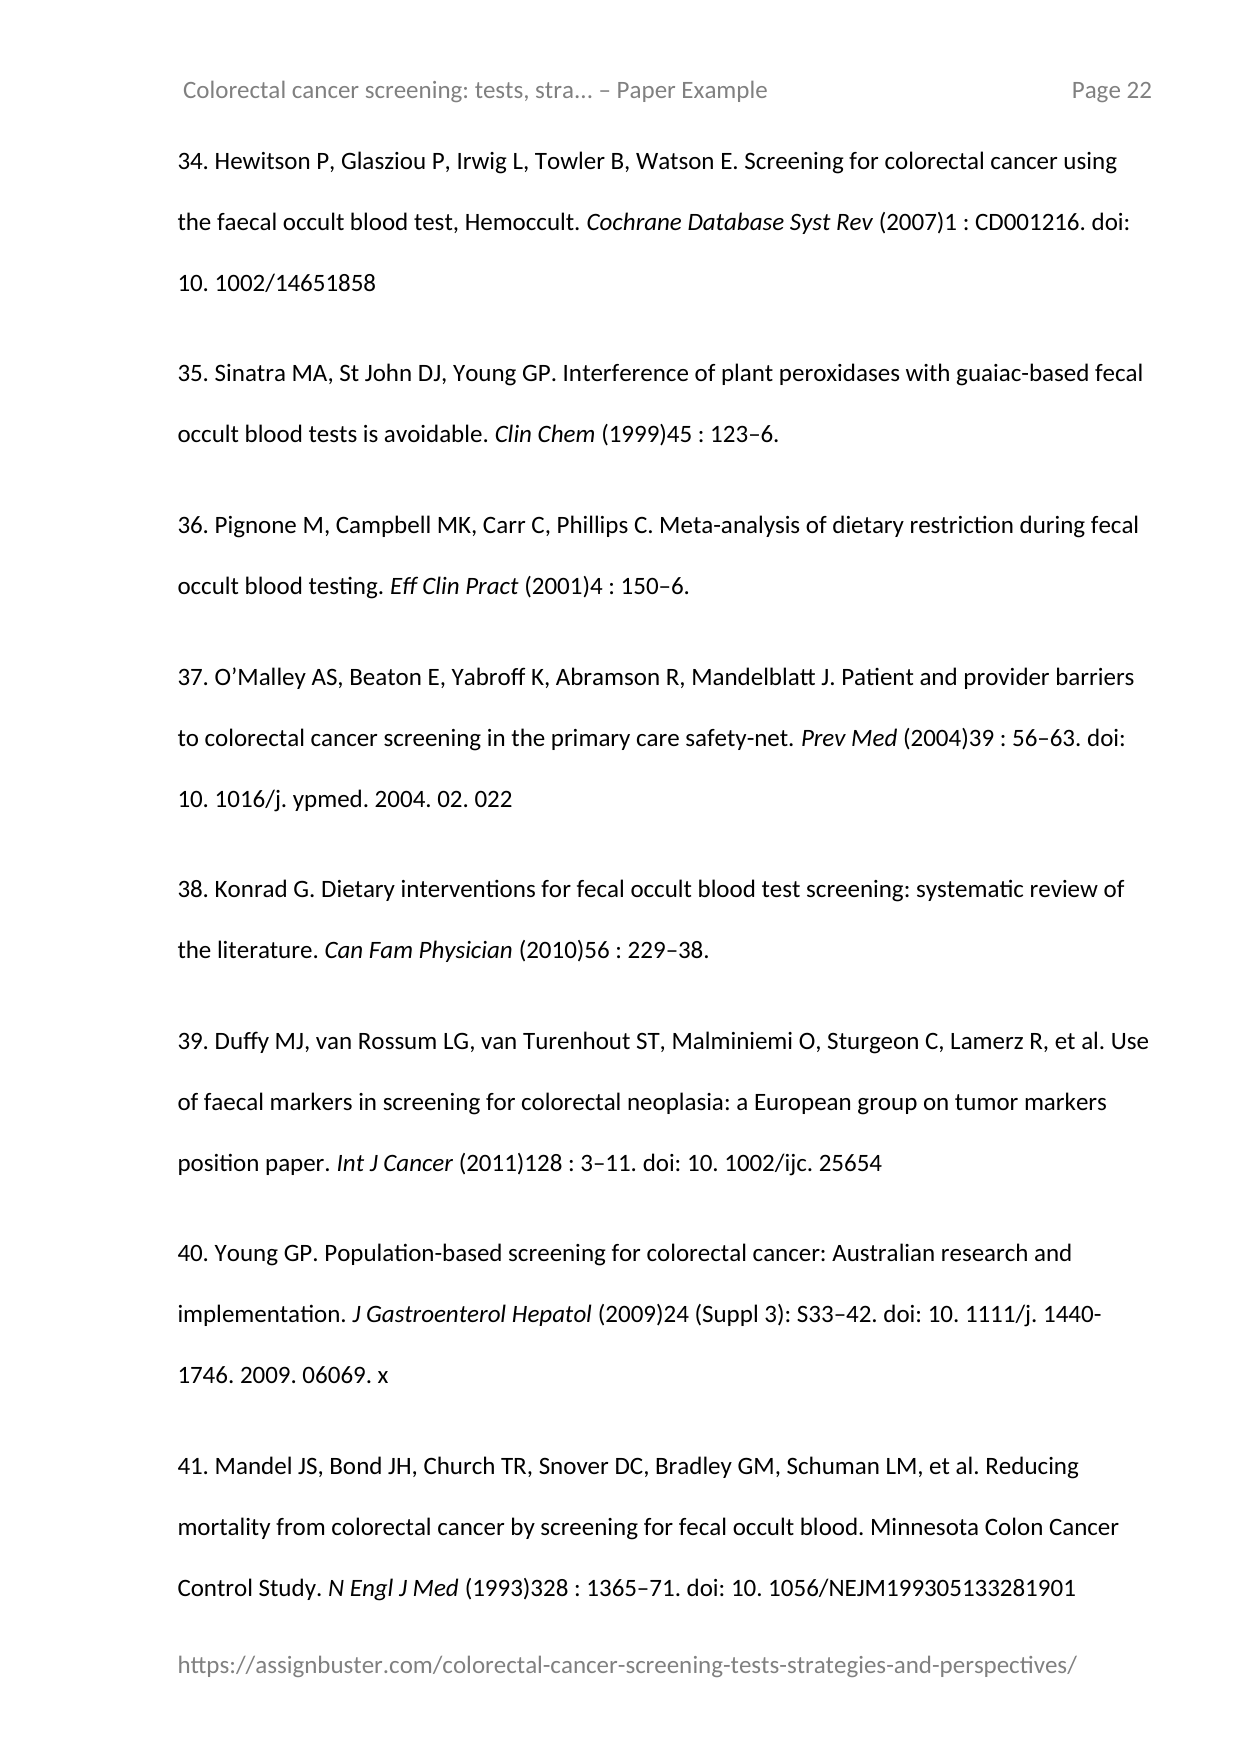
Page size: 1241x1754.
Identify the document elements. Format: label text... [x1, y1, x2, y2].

text 36. Pignone M, Campbell MK, Carr C, Phillips C. Meta-analysis of dietary restriction during fecal occult blood testing. Eff Clin Pract (2001)4 : 150–6. [177, 509, 1152, 601]
text 34. Hewitson P, Glasziou P, Irwig L, Towler B, Watson E. Screening for colorectal cancer using the faecal occult blood test, Hemoccult. Cochrane Database Syst Rev (2007)1 : CD001216. doi: 10. 1002/14651858 [177, 145, 1152, 298]
text 41. Mandel JS, Bond JH, Church TR, Snover DC, Bradley GM, Schuman LM, et al. Reducing mortality from colorectal cancer by screening for fecal occult blood. Minnesota Colon Cancer Control Study. N Engl J Med (1993)328 : 1365–71. doi: 10. 1056/NEJM199305133281901 [177, 1450, 1152, 1603]
text 38. Konrad G. Dietary interventions for fecal occult blood test screening: systematic review of the literature. Can Fam Physician (2010)56 : 229–38. [177, 873, 1152, 965]
text 40. Young GP. Population-based screening for colorectal cancer: Australian research and implementation. J Gastroenterol Hepatol (2009)24 (Suppl 3): S33–42. doi: 10. 1111/j. 1440-1746. 2009. 06069. x [177, 1237, 1152, 1390]
text 35. Sinatra MA, St John DJ, Young GP. Interference of plant peroxidases with guaiac-based fecal occult blood tests is avoidable. Clin Chem (1999)45 : 123–6. [177, 358, 1152, 449]
text 37. O’Malley AS, Beaton E, Yabroff K, Abramson R, Mandelblatt J. Patient and provider barriers to colorectal cancer screening in the primary care safety-net. Prev Med (2004)39 : 56–63. doi: 10. 1016/j. ypmed. 2004. 02. 022 [177, 661, 1152, 813]
text 39. Duffy MJ, van Rossum LG, van Turenhout ST, Malminiemi O, Sturgeon C, Lamerz R, et al. Use of faecal markers in screening for colorectal neoplasia: a European group on tumor markers position paper. Int J Cancer (2011)128 : 3–11. doi: 10. 1002/ijc. 25654 [177, 1025, 1152, 1177]
